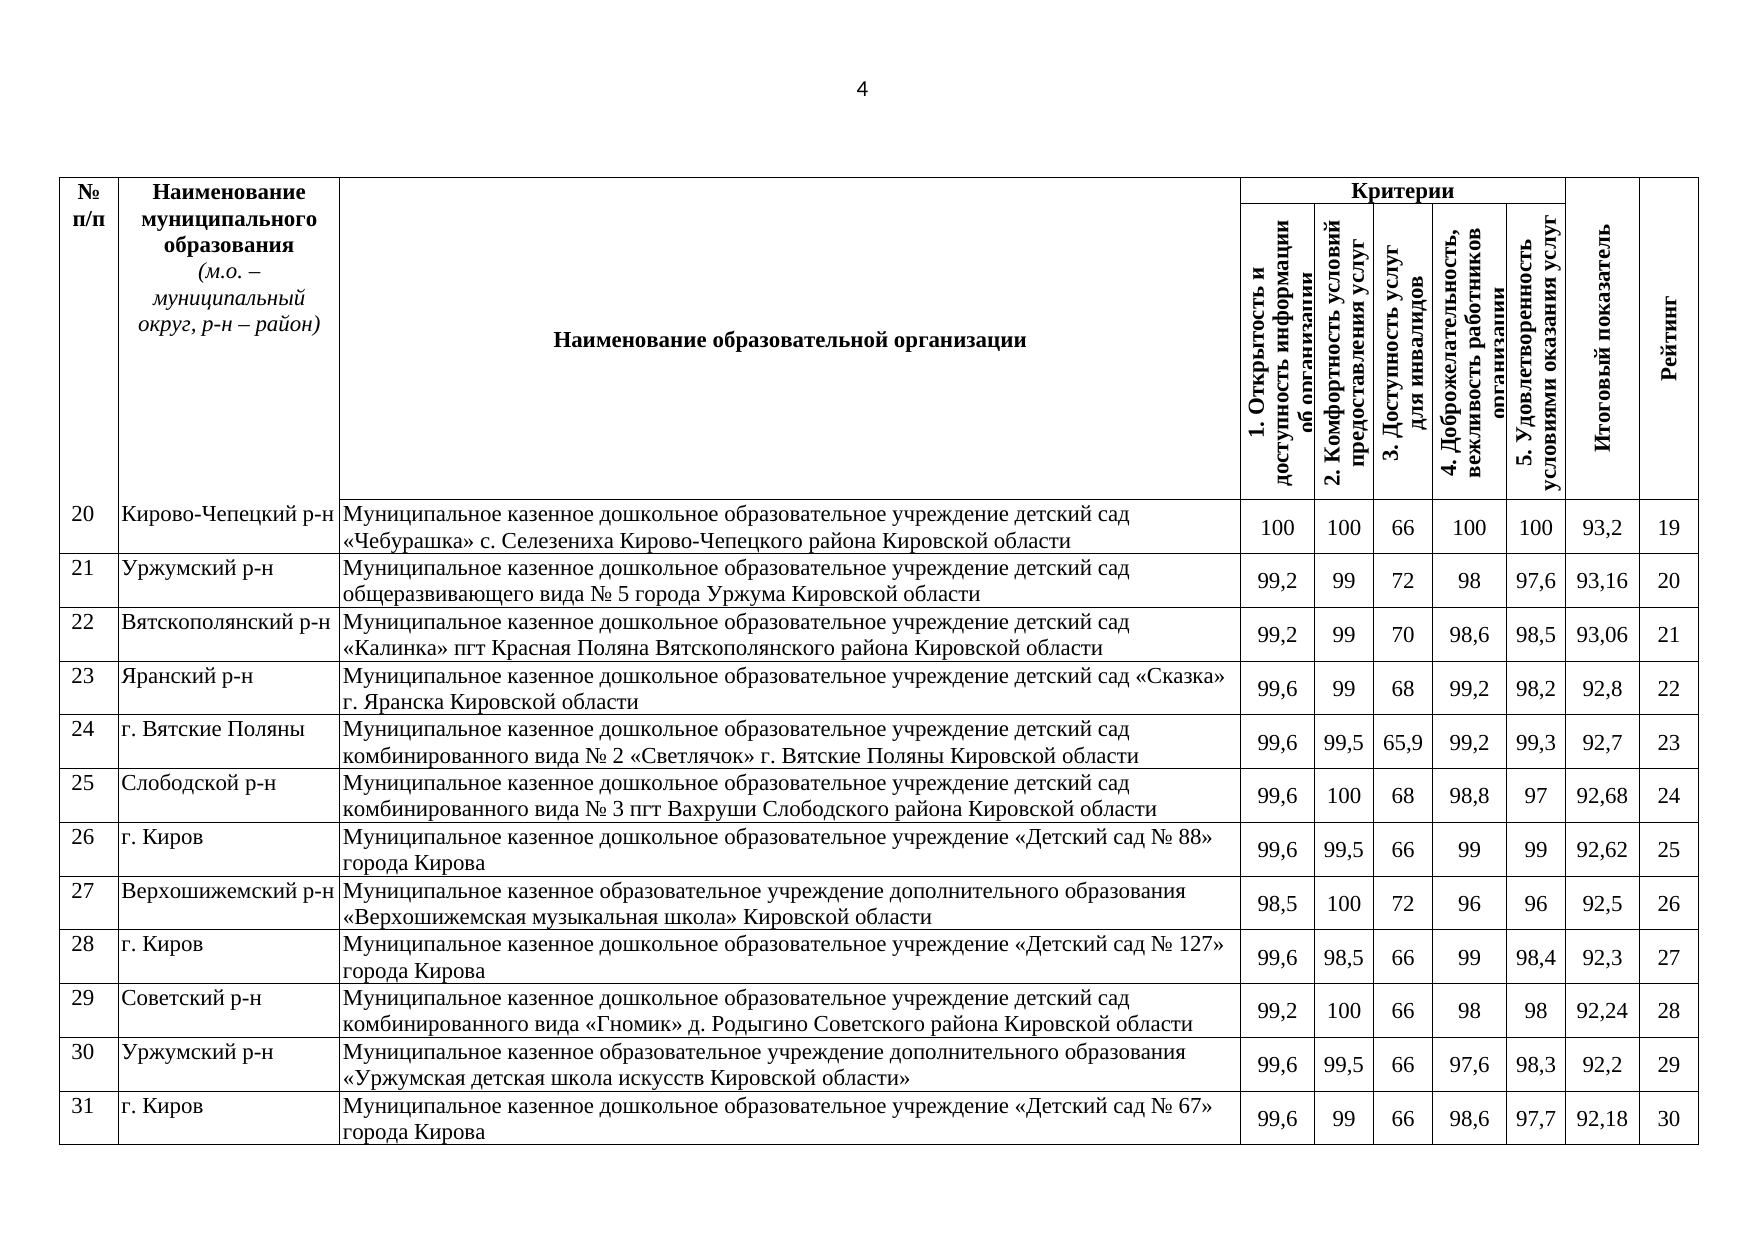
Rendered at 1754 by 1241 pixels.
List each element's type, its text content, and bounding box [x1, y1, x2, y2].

table_cell 100 [1433, 500, 1506, 553]
table_cell 99,6 [1241, 662, 1314, 714]
table_cell 96 [1433, 877, 1506, 929]
table_cell Муниципальное казенное дошкольное образовательное учреждение детский сад «Сказка» г. Яранска Кировской области [340, 662, 1240, 714]
table_cell 30 [1640, 1092, 1698, 1144]
table_cell Муниципальное казенное образовательное учреждение дополнительного образования «Верхошижемская музыкальная школа» Кировской области [340, 877, 1240, 929]
table_cell [60, 769, 118, 822]
table_cell 66 [1374, 930, 1432, 983]
table_cell 28 [1640, 984, 1698, 1037]
table_cell 99,6 [1241, 1038, 1314, 1091]
table_cell 99,3 [1507, 715, 1565, 768]
table_cell 100 [1507, 500, 1565, 553]
table_cell 99,2 [1433, 662, 1506, 714]
table_cell 72 [1374, 554, 1432, 607]
table_cell 22 [1640, 662, 1698, 714]
table_cell Муниципальное казенное дошкольное образовательное учреждение детский сад «Чебурашка» с. Селезениха Кирово-Чепецкого района Кировской области [340, 500, 1240, 553]
table_cell 97 [1507, 769, 1565, 822]
table_cell [60, 499, 118, 553]
table_cell 4. Доброжелательность, вежливость работников организации [1433, 204, 1506, 499]
table_cell Муниципальное казенное дошкольное образовательное учреждение «Детский сад № 88» города Кирова [340, 823, 1240, 876]
table_cell Уржумский р-н [119, 1038, 339, 1091]
table_cell Уржумский р-н [119, 554, 339, 607]
table_cell Муниципальное казенное дошкольное образовательное учреждение детский сад «Калинка» пгт Красная Поляна Вятскополянского района Кировской области [340, 608, 1240, 661]
table_cell 99,5 [1315, 1038, 1373, 1091]
table_cell 65,9 [1374, 715, 1432, 768]
table_cell Муниципальное казенное дошкольное образовательное учреждение детский сад комбинированного вида «Гномик» д. Родыгино Советского района Кировской области [340, 984, 1240, 1037]
table_cell 92,68 [1566, 769, 1639, 822]
table_cell [60, 823, 118, 876]
table_cell 98,5 [1241, 877, 1314, 929]
table_cell г. Киров [119, 930, 339, 983]
table_cell 100 [1315, 877, 1373, 929]
table_cell г. Киров [119, 823, 339, 876]
table_cell 98,6 [1433, 608, 1506, 661]
table_cell 99,5 [1315, 715, 1373, 768]
table_cell 92,62 [1566, 823, 1639, 876]
table_cell Муниципальное казенное дошкольное образовательное учреждение детский сад общеразвивающего вида № 5 города Уржума Кировской области [340, 554, 1240, 607]
table_cell [60, 554, 118, 607]
table_cell 99,6 [1241, 769, 1314, 822]
table_cell 92,7 [1566, 715, 1639, 768]
table_cell 92,2 [1566, 1038, 1639, 1091]
table_cell 100 [1315, 984, 1373, 1037]
table_cell 92,5 [1566, 877, 1639, 929]
table_header Наименование образовательной организации [340, 178, 1240, 499]
table_cell [60, 877, 118, 929]
table_cell 99,6 [1241, 715, 1314, 768]
table_cell 66 [1374, 500, 1432, 553]
table_cell 29 [1640, 1038, 1698, 1091]
table_cell 97,7 [1507, 1092, 1565, 1144]
table_cell Верхошижемский р-н [119, 877, 339, 929]
table_cell 26 [1640, 877, 1698, 929]
table_cell [60, 1038, 118, 1091]
table_cell 99 [1433, 930, 1506, 983]
table_cell 70 [1374, 608, 1432, 661]
table_cell 98,2 [1507, 662, 1565, 714]
table_cell 98,8 [1433, 769, 1506, 822]
table_cell 1. Открытость и доступность информации об организации [1241, 204, 1314, 499]
table_cell г. Киров [119, 1092, 339, 1144]
table_cell 99 [1433, 823, 1506, 876]
table_cell 19 [1640, 500, 1698, 553]
table_cell 23 [1640, 715, 1698, 768]
table_cell [60, 1092, 118, 1144]
table_cell 99 [1315, 608, 1373, 661]
table_cell Кирово-Чепецкий р-н [119, 499, 339, 553]
table_cell 96 [1507, 877, 1565, 929]
table_cell 5. Удовлетворенность условиями оказания услуг [1507, 204, 1565, 499]
table_cell Слободской р-н [119, 769, 339, 822]
table_cell Муниципальное казенное дошкольное образовательное учреждение детский сад комбинированного вида № 2 «Светлячок» г. Вятские Поляны Кировской области [340, 715, 1240, 768]
table_cell [60, 715, 118, 768]
table_cell [60, 662, 118, 714]
table_cell 3. Доступность услуг для инвалидов [1374, 204, 1432, 499]
table_cell [60, 984, 118, 1037]
table_cell г. Вятские Поляны [119, 715, 339, 768]
table_cell 98,6 [1433, 1092, 1506, 1144]
table_cell 99 [1507, 823, 1565, 876]
table_cell 98 [1507, 984, 1565, 1037]
table_header Критерии [1241, 178, 1565, 203]
table_cell 93,16 [1566, 554, 1639, 607]
table_cell 21 [1640, 608, 1698, 661]
table_cell 25 [1640, 823, 1698, 876]
table_cell Муниципальное казенное образовательное учреждение дополнительного образования «Уржумская детская школа искусств Кировской области» [340, 1038, 1240, 1091]
table_cell Яранский р-н [119, 662, 339, 714]
table_cell 99,6 [1241, 823, 1314, 876]
table_cell 98,4 [1507, 930, 1565, 983]
table_cell 68 [1374, 769, 1432, 822]
table_cell 97,6 [1507, 554, 1565, 607]
table_cell 98,5 [1315, 930, 1373, 983]
table_cell 98,3 [1507, 1038, 1565, 1091]
table_cell 2. Комфортность условий предоставления услуг [1315, 204, 1373, 499]
table_cell 99,2 [1241, 608, 1314, 661]
table_cell 24 [1640, 769, 1698, 822]
table_cell 93,2 [1566, 500, 1639, 553]
table_cell 99,6 [1241, 930, 1314, 983]
table_cell 99,2 [1433, 715, 1506, 768]
table_cell 66 [1374, 984, 1432, 1037]
table_cell 93,06 [1566, 608, 1639, 661]
table_cell 99 [1315, 662, 1373, 714]
table_cell 100 [1315, 769, 1373, 822]
table_header Наименование муниципального образования (м.о. – муниципальный округ, р-н – район) [119, 178, 339, 499]
table_cell 99,6 [1241, 1092, 1314, 1144]
table_cell [60, 930, 118, 983]
table_cell 98 [1433, 554, 1506, 607]
table_cell 99,5 [1315, 823, 1373, 876]
table_cell 72 [1374, 877, 1432, 929]
table_cell 66 [1374, 1092, 1432, 1144]
table_cell 92,18 [1566, 1092, 1639, 1144]
table_cell 66 [1374, 1038, 1432, 1091]
table_cell [60, 608, 118, 661]
table_cell 66 [1374, 823, 1432, 876]
table_cell 99 [1315, 554, 1373, 607]
table_cell Вятскополянский р-н [119, 608, 339, 661]
table_cell Муниципальное казенное дошкольное образовательное учреждение детский сад комбинированного вида № 3 пгт Вахруши Слободского района Кировской области [340, 769, 1240, 822]
table_cell 92,3 [1566, 930, 1639, 983]
table_cell 97,6 [1433, 1038, 1506, 1091]
table_cell 92,8 [1566, 662, 1639, 714]
table_cell Советский р-н [119, 984, 339, 1037]
table_cell 68 [1374, 662, 1432, 714]
table_cell 92,24 [1566, 984, 1639, 1037]
table_cell 99,2 [1241, 984, 1314, 1037]
table_cell Муниципальное казенное дошкольное образовательное учреждение «Детский сад № 127» города Кирова [340, 930, 1240, 983]
table_header Рейтинг [1640, 178, 1698, 499]
table_cell 99,2 [1241, 554, 1314, 607]
table_cell 100 [1315, 500, 1373, 553]
table_header Итоговый показатель [1566, 178, 1639, 499]
table_cell 20 [1640, 554, 1698, 607]
table_cell 27 [1640, 930, 1698, 983]
table_cell 98 [1433, 984, 1506, 1037]
table_cell Муниципальное казенное дошкольное образовательное учреждение «Детский сад № 67» города Кирова [340, 1092, 1240, 1144]
table_header № п/п [60, 178, 118, 499]
table_cell 100 [1241, 500, 1314, 553]
table_cell 98,5 [1507, 608, 1565, 661]
table_cell 99 [1315, 1092, 1373, 1144]
